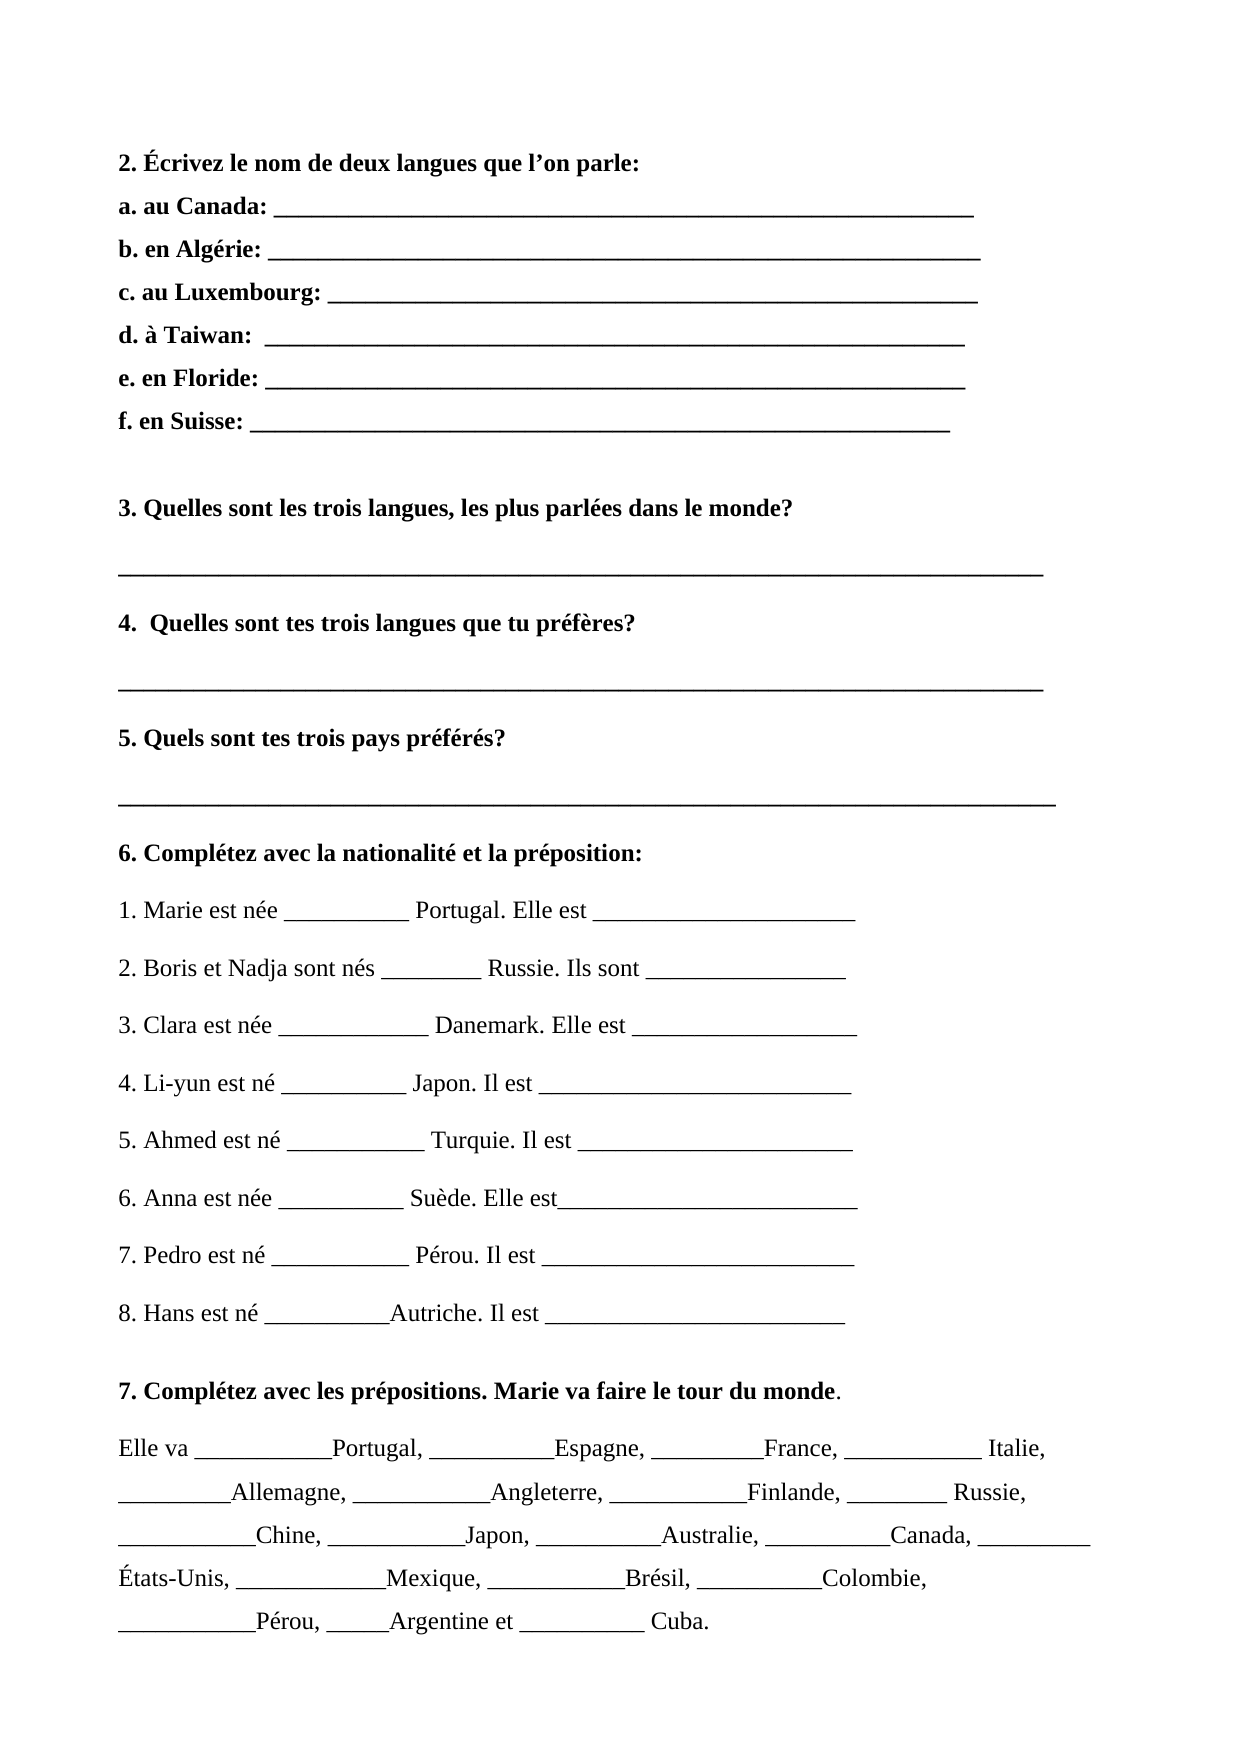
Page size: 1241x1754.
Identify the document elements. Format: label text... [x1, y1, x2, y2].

text _________Allemagne, ___________Angleterre, ___________Finlande, ________ Russie, [118, 1477, 1122, 1505]
text 6. Complétez avec la nationalité et la préposition: [118, 838, 1122, 866]
text a. au Canada: ________________________________________________________ [118, 191, 1122, 219]
text 5. Quels sont tes trois pays préférés? [118, 723, 1122, 751]
text 7. Complétez avec les prépositions. Marie va faire le tour du monde. [118, 1376, 1122, 1405]
text ___________________________________________________________________________ [118, 780, 1122, 809]
text 6. Anna est née __________ Suède. Elle est________________________ [118, 1183, 1122, 1211]
text 3. Quelles sont les trois langues, les plus parlées dans le monde? [118, 493, 1122, 521]
text 7. Pedro est né ___________ Pérou. Il est _________________________ [118, 1240, 1122, 1269]
text d. à Taiwan: ________________________________________________________ [118, 320, 1122, 349]
text 1. Marie est née __________ Portugal. Elle est _____________________ [118, 895, 1122, 924]
text 4. Quelles sont tes trois langues que tu préfères? [118, 608, 1122, 636]
text 5. Ahmed est né ___________ Turquie. Il est ______________________ [118, 1125, 1122, 1154]
text ___________Chine, ___________Japon, __________Australie, __________Canada, _________ États-Unis, ____________Mexique, ___________Brésil, __________Colombie, ___________Pérou, _____Argentine et __________ Cuba. [118, 1520, 1122, 1635]
text c. au Luxembourg: ____________________________________________________ [118, 277, 1122, 306]
text 4. Li-yun est né __________ Japon. Il est _________________________ [118, 1068, 1122, 1096]
text Elle va ___________Portugal, __________Espagne, _________France, ___________ Italie, [118, 1433, 1122, 1462]
text __________________________________________________________________________ [118, 550, 1122, 579]
text 2. Écrivez le nom de deux langues que l’on parle: [118, 148, 1122, 176]
text f. en Suisse: ________________________________________________________ [118, 406, 1122, 435]
text __________________________________________________________________________ [118, 665, 1122, 694]
text 3. Clara est née ____________ Danemark. Elle est __________________ [118, 1010, 1122, 1039]
text 8. Hans est né __________Autriche. Il est ________________________ [118, 1298, 1122, 1326]
text 2. Boris et Nadja sont nés ________ Russie. Ils sont ________________ [118, 953, 1122, 981]
text b. en Algérie: _________________________________________________________ [118, 234, 1122, 263]
text e. en Floride: ________________________________________________________ [118, 363, 1122, 392]
